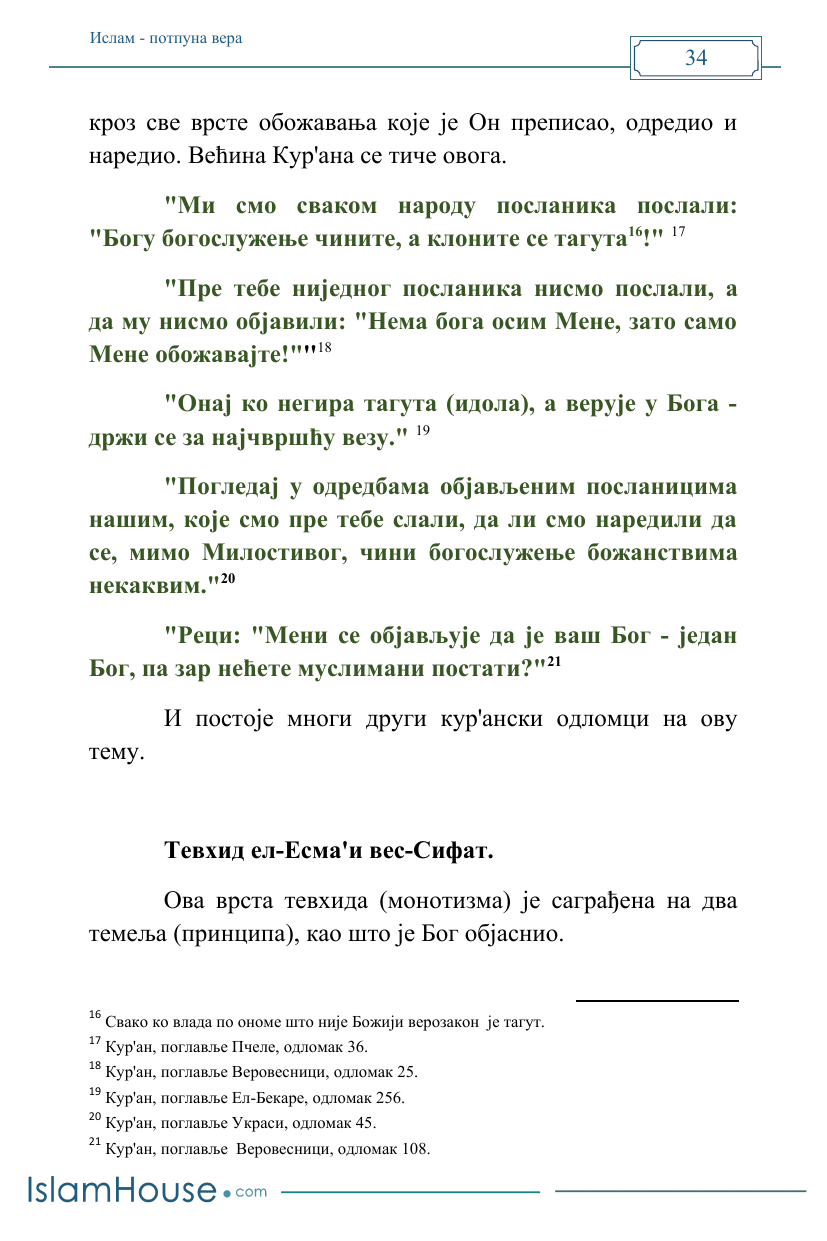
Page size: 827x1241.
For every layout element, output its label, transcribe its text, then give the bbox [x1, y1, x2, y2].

text "Ми смо сваком народу посланика послали: "Богу богослужење чините, а клоните се тагута!" [89, 190, 738, 252]
text И постоје многи други кур'ански одломци на ову тему. [89, 703, 738, 764]
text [89, 107, 738, 169]
picture [20, 1171, 541, 1209]
text "Реци: "Мени се објављује да је ваш Бог - један Бог, па зар нећете муслимани постати?" [89, 620, 738, 682]
picture [548, 1170, 807, 1208]
text "Погледај у одредбама објављеним посланицима нашим, које смо пре тебе слали, да ли смо наредили да се, мимо Милостивог, чини богослужење божанствима некаквим." [89, 471, 738, 599]
text Тевхид ел-Есма'и вес-Сифат. [89, 835, 738, 864]
text "Пре тебе ниједног посланика нисмо послали, а да му нисмо објавили: "Нема бога осим Мене, зато само Мене обожавајте!"'' [89, 273, 738, 368]
text Ова врста тевхида (монотизма) је саграђена на два темеља (принципа), као што је Бог објаснио. [89, 885, 738, 947]
text "Онај ко негира тагута (идола), а верује у Бога - држи се за најчвршћу везу." [89, 388, 738, 450]
